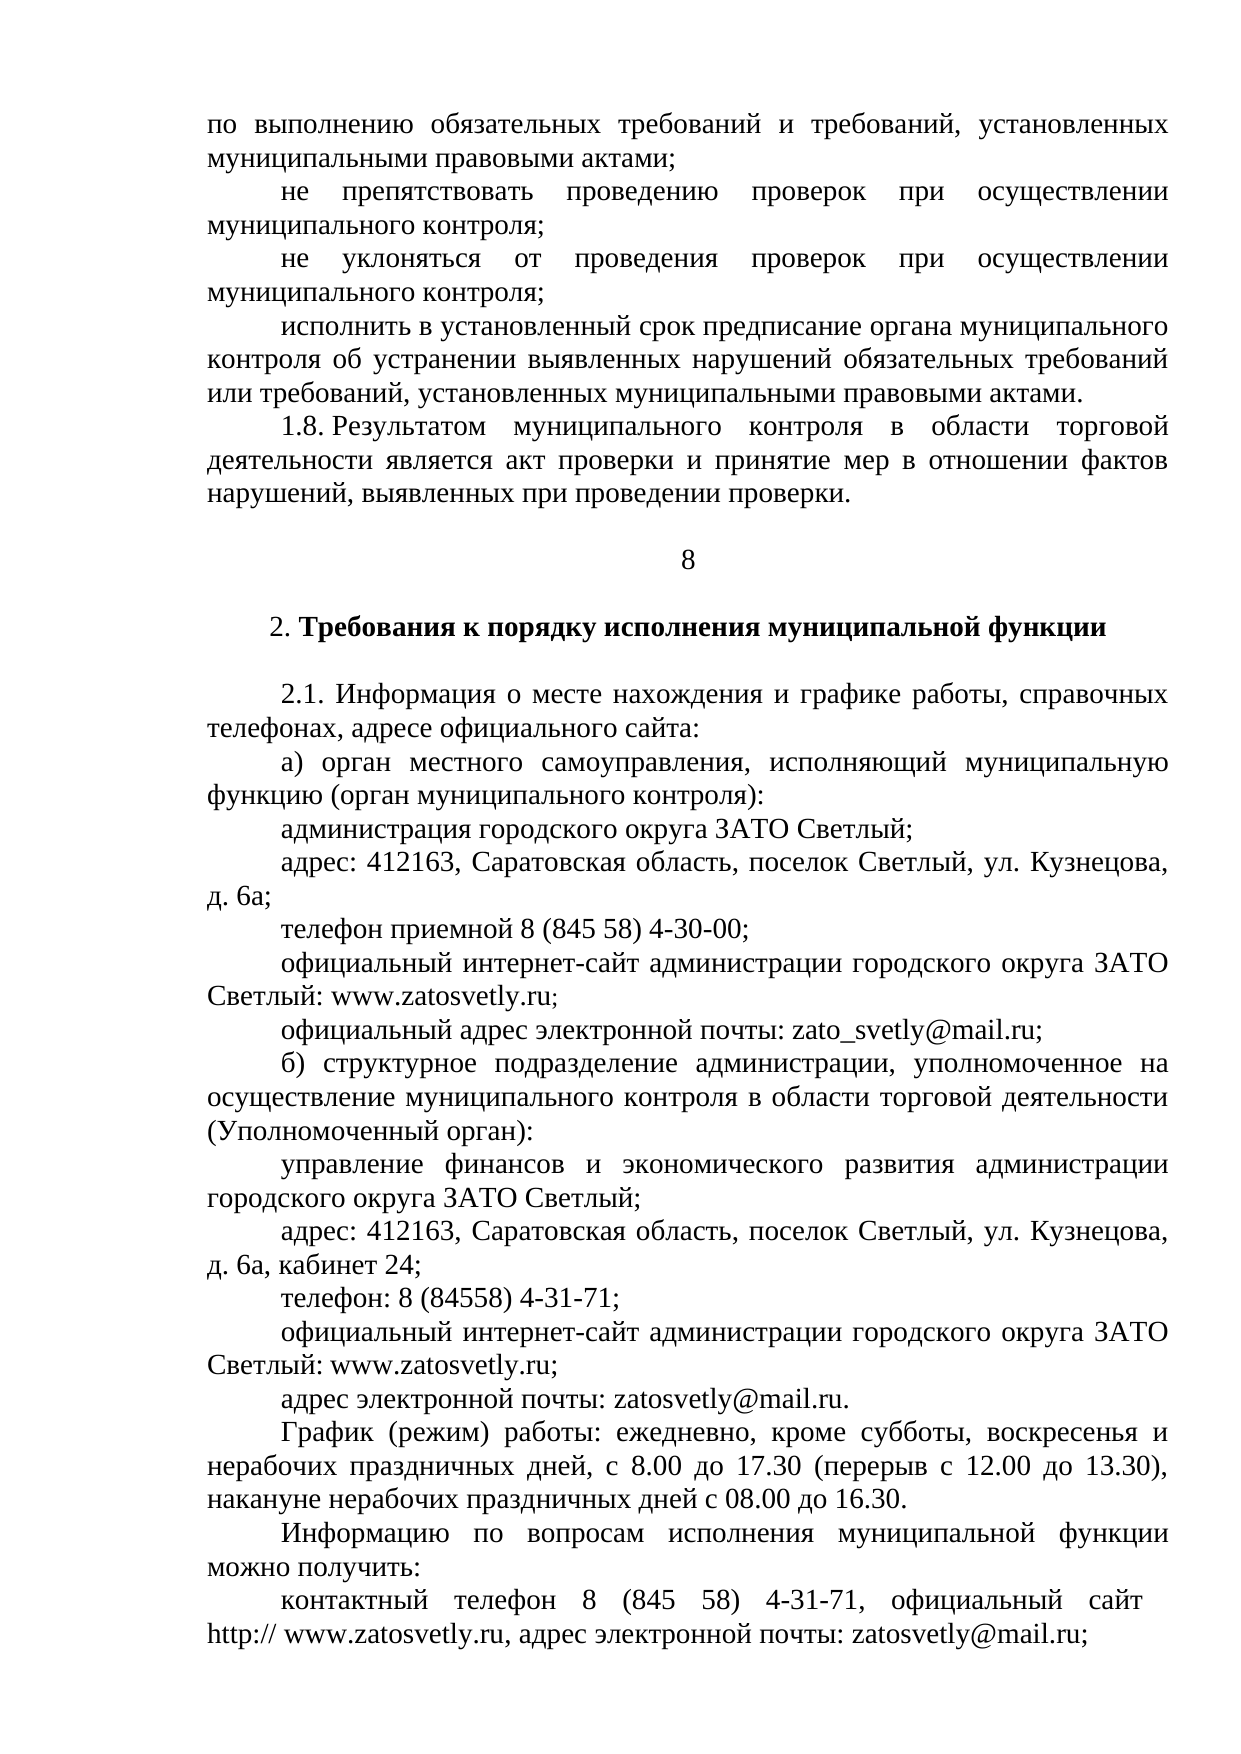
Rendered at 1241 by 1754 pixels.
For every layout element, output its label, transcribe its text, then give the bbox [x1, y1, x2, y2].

text контактный телефон 8 (845 58) 4-31-71, официальный сайт http:// www.zatosvetly.ru, адрес электронной почты: zatosvetly@mail.ru; [207, 1582, 1169, 1649]
text б) структурное подразделение администрации, уполномоченное на осуществление муниципального контроля в области торговой деятельности (Уполномоченный орган): [207, 1046, 1169, 1146]
text 1.8. Результатом муниципального контроля в области торговой деятельности является акт проверки и принятие мер в отношении фактов нарушений, выявленных при проведении проверки. [207, 408, 1169, 509]
text телефон: 8 (84558) 4-31-71; [207, 1280, 1169, 1314]
text администрация городского округа ЗАТО Светлый; [207, 811, 1169, 844]
text 2. Требования к порядку исполнения муниципальной функции [207, 609, 1169, 643]
text 2.1. Информация о месте нахождения и графике работы, справочных телефонах, адресе официального сайта: [207, 677, 1169, 744]
text 8 [207, 542, 1169, 576]
text График (режим) работы: ежедневно, кроме субботы, воскресенья и нерабочих праздничных дней, с 8.00 до 17.30 (перерыв с 12.00 до 13.30), накануне нерабочих праздничных дней с 08.00 до 16.30. [207, 1414, 1169, 1515]
text адрес: 412163, Саратовская область, поселок Светлый, ул. Кузнецова, д. 6а, кабинет 24; [207, 1213, 1169, 1280]
text официальный интернет-сайт администрации городского округа ЗАТО Светлый: www.zatosvetly.ru; [207, 1314, 1169, 1381]
text исполнить в установленный срок предписание органа муниципального контроля об устранении выявленных нарушений обязательных требований или требований, установленных муниципальными правовыми актами. [207, 308, 1169, 408]
text официальный адрес электронной почты: zato_svetly@mail.ru; [207, 1012, 1169, 1046]
text Информацию по вопросам исполнения муниципальной функции можно получить: [207, 1515, 1169, 1582]
text официальный интернет-сайт администрации городского округа ЗАТО Светлый: www.zatosvetly.ru; [207, 945, 1169, 1012]
text управление финансов и экономического развития администрации городского округа ЗАТО Светлый; [207, 1146, 1169, 1213]
text адрес: 412163, Саратовская область, поселок Светлый, ул. Кузнецова, д. 6а; [207, 844, 1169, 911]
text адрес электронной почты: zatosvetly@mail.ru. [207, 1381, 1169, 1414]
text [207, 106, 1169, 173]
text не уклоняться от проведения проверок при осуществлении муниципального контроля; [207, 241, 1169, 308]
text телефон приемной 8 (845 58) 4-30-00; [207, 911, 1169, 945]
text а) орган местного самоуправления, исполняющий муниципальную функцию (орган муниципального контроля): [207, 744, 1169, 811]
text не препятствовать проведению проверок при осуществлении муниципального контроля; [207, 173, 1169, 241]
